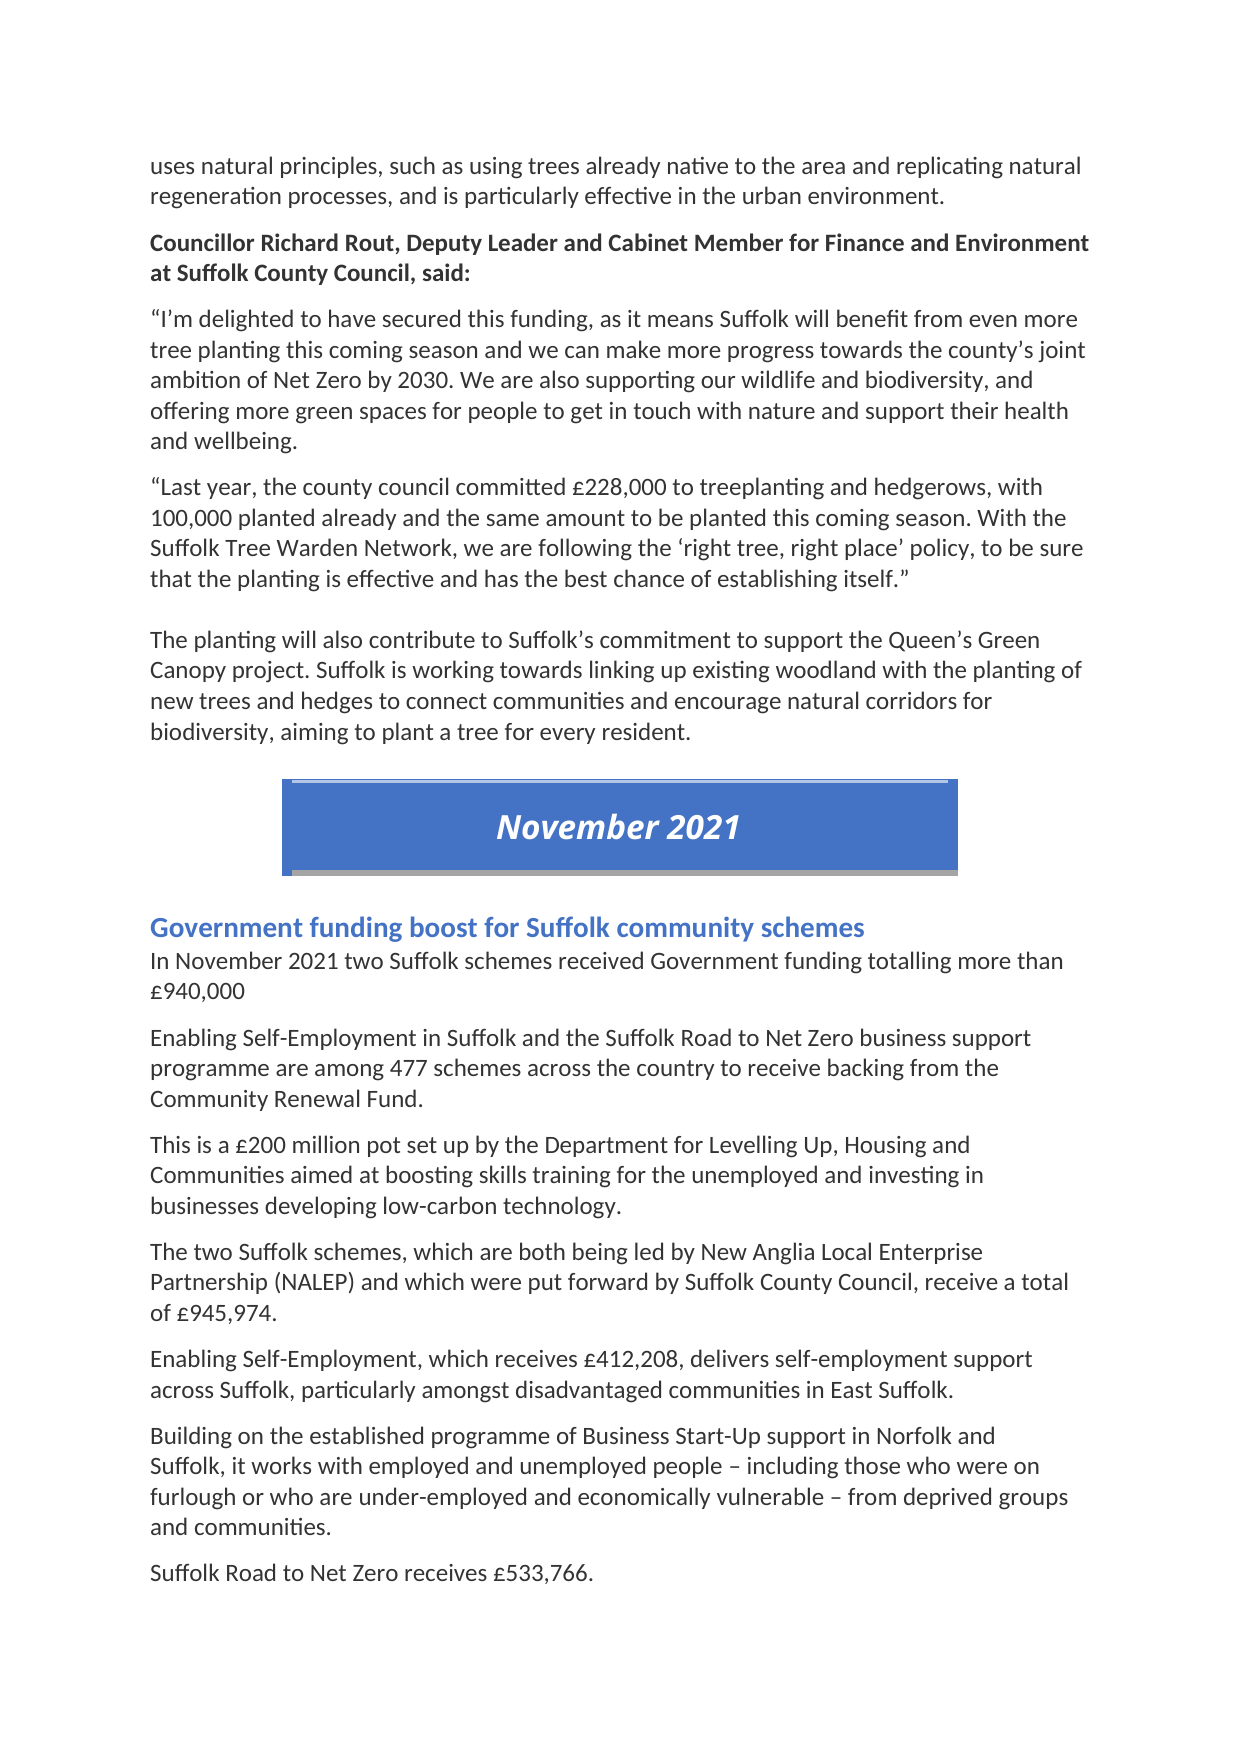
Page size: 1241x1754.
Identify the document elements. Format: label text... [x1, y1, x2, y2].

text The two Suffolk schemes, which are both being led by New Anglia Local Enterprise Partnership (NALEP) and which were put forward by Suffolk County Council, receive a total of £945,974. [150, 1236, 1090, 1328]
text Suffolk Road to Net Zero receives £533,766. [150, 1558, 1090, 1588]
text “Last year, the county council committed £228,000 to treeplanting and hedgerows, with 100,000 planted already and the same amount to be planted this coming season. With the Suffolk Tree Warden Network, we are following the ‘right tree, right place’ policy, to be sure that the planting is effective and has the best chance of establishing itself.” [150, 472, 1090, 594]
text Councillor Richard Rout, Deputy Leader and Cabinet Member for Finance and Environment at Suffolk County Council, said: [150, 227, 1090, 288]
text In November 2021 two Suffolk schemes received Government funding totalling more than £940,000 [150, 945, 1090, 1006]
text November 2021 [292, 783, 948, 870]
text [150, 150, 1090, 211]
text Government funding boost for Suffolk community schemes [150, 909, 1090, 945]
text The planting will also contribute to Suffolk’s commitment to support the Queen’s Green Canopy project. Suffolk is working towards linking up existing woodland with the planting of new trees and hedges to connect communities and encourage natural corridors for biodiversity, aiming to plant a tree for every resident. [150, 624, 1090, 746]
text This is a £200 million pot set up by the Department for Levelling Up, Housing and Communities aimed at boosting skills training for the unemployed and investing in businesses developing low-carbon technology. [150, 1129, 1090, 1220]
text Enabling Self-Employment in Suffolk and the Suffolk Road to Net Zero business support programme are among 477 schemes across the country to receive backing from the Community Renewal Fund. [150, 1022, 1090, 1113]
text “I’m delighted to have secured this funding, as it means Suffolk will benefit from even more tree planting this coming season and we can make more progress towards the county’s joint ambition of Net Zero by 2030. We are also supporting our wildlife and biodiversity, and offering more green spaces for people to get in touch with nature and support their health and wellbeing. [150, 303, 1090, 456]
text Building on the established programme of Business Start-Up support in Norfolk and Suffolk, it works with employed and unemployed people – including those who were on furlough or who are under-employed and economically vulnerable – from deprived groups and communities. [150, 1420, 1090, 1542]
text Enabling Self-Employment, which receives £412,208, delivers self-employment support across Suffolk, particularly amongst disadvantaged communities in East Suffolk. [150, 1343, 1090, 1404]
